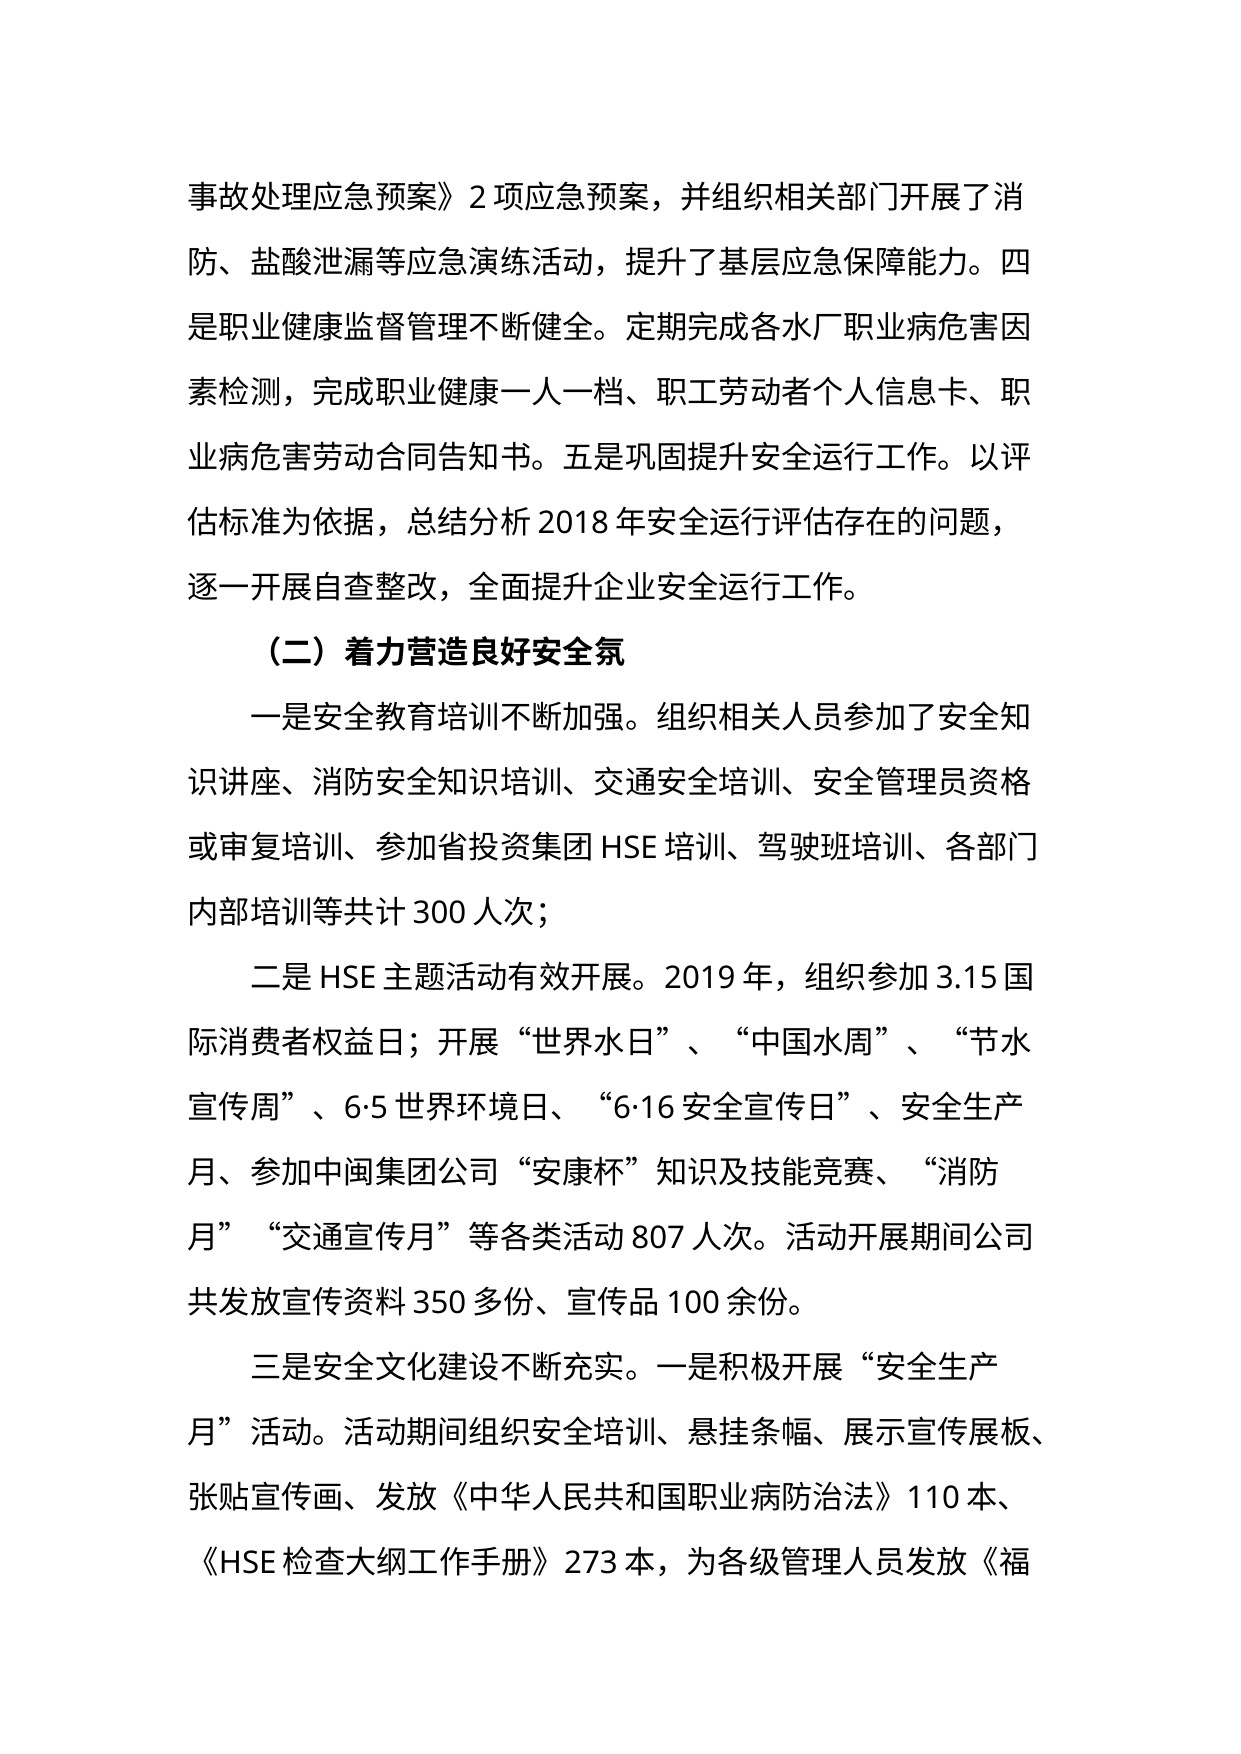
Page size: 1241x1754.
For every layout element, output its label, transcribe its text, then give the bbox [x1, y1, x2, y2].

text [187, 1332, 1053, 1592]
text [187, 162, 1053, 617]
text 二是HSE主题活动有效开展。2019年，组织参加3.15国际消费者权益日；开展“世界水日”、“中国水周”、“节水宣传周”、6·5世界环境日、“6·16安全宣传日”、安全生产月、参加中闽集团公司“安康杯”知识及技能竞赛、“消防月”“交通宣传月”等各类活动807人次。活动开展期间公司共发放宣传资料350多份、宣传品100余份。 [187, 942, 1053, 1332]
text （二）着力营造良好安全氛 [187, 617, 1053, 682]
text 一是安全教育培训不断加强。组织相关人员参加了安全知识讲座、消防安全知识培训、交通安全培训、安全管理员资格或审复培训、参加省投资集团HSE培训、驾驶班培训、各部门内部培训等共计300人次； [187, 682, 1053, 942]
